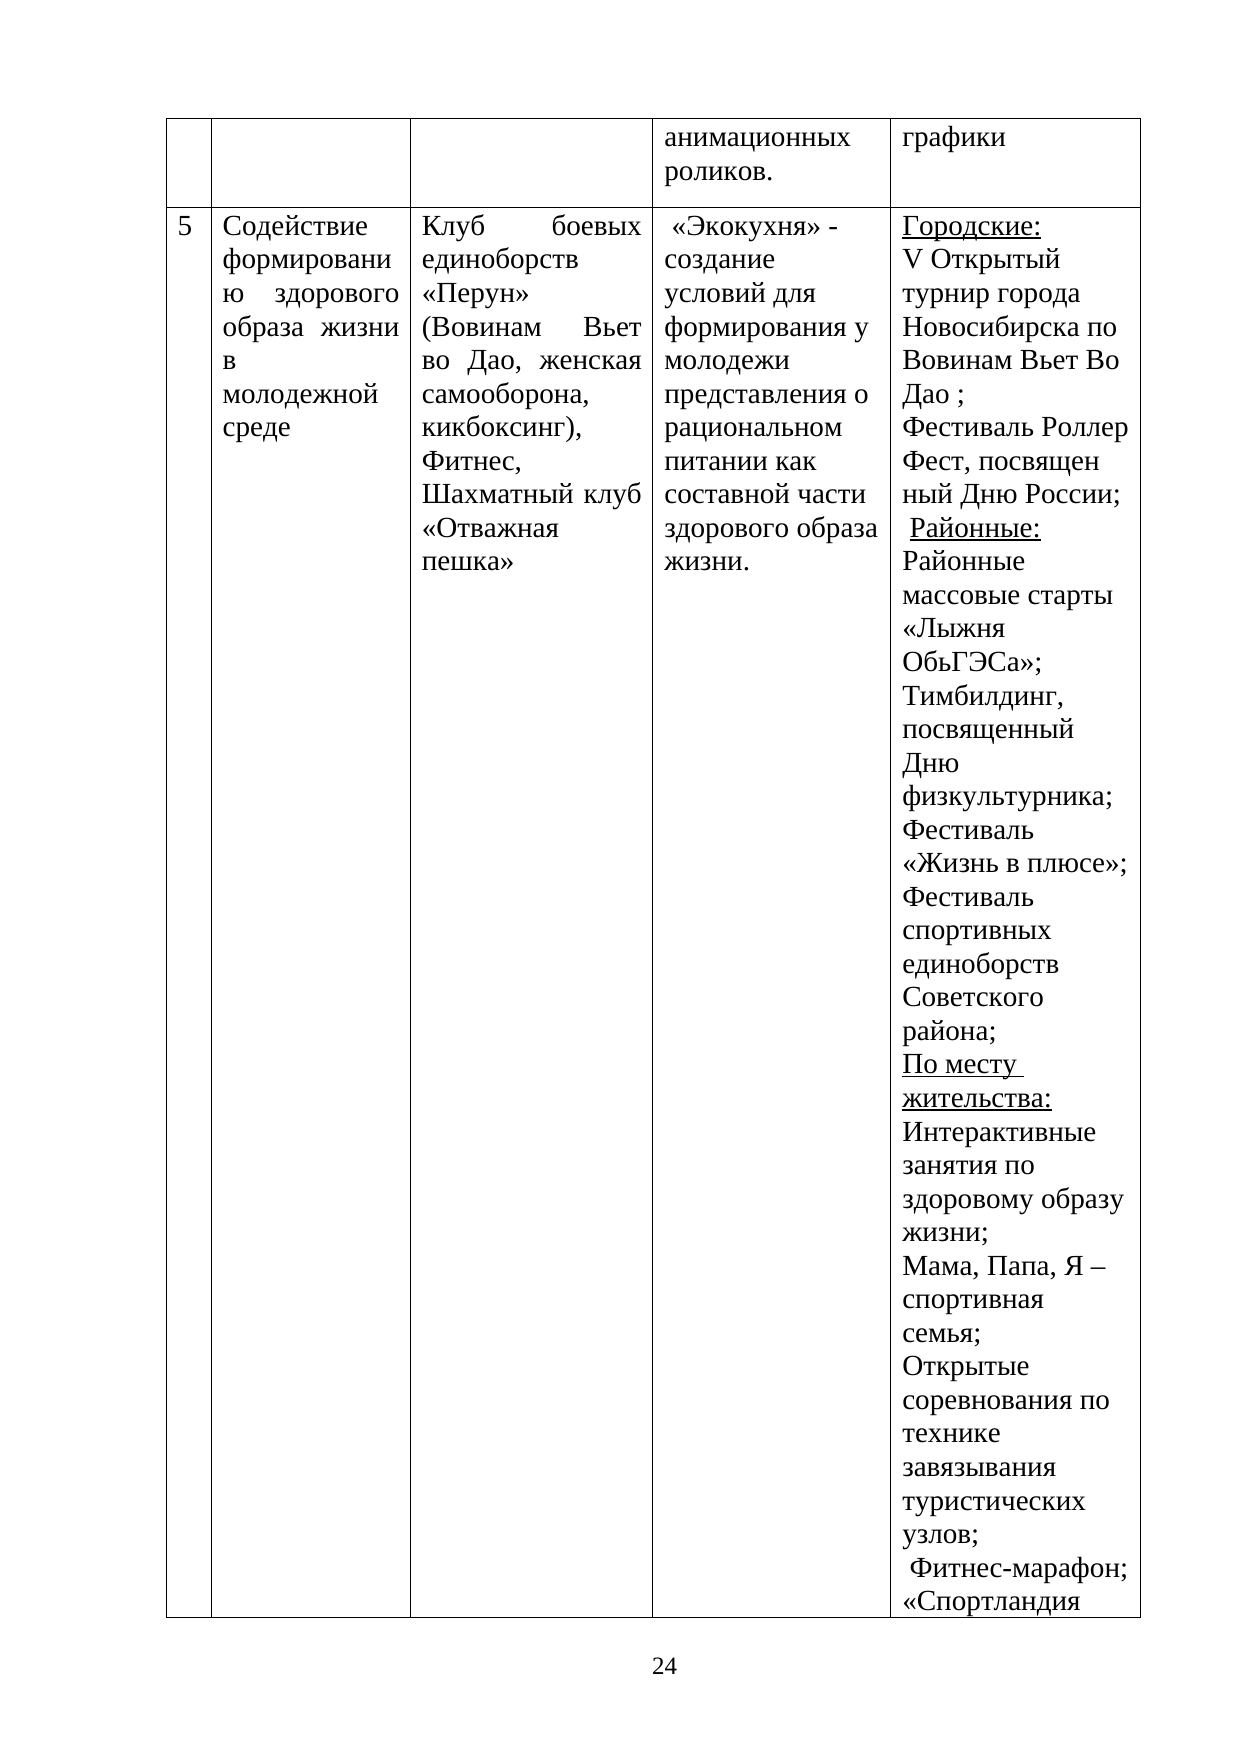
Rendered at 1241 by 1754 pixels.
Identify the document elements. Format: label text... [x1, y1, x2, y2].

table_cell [411, 208, 652, 1617]
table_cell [212, 208, 410, 1617]
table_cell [891, 119, 1140, 207]
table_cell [212, 119, 410, 207]
table_cell 4 [167, 119, 211, 207]
table_cell 5 [167, 208, 211, 1617]
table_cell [411, 119, 652, 207]
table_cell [891, 208, 1140, 1617]
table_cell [653, 119, 890, 207]
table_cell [653, 208, 890, 1617]
